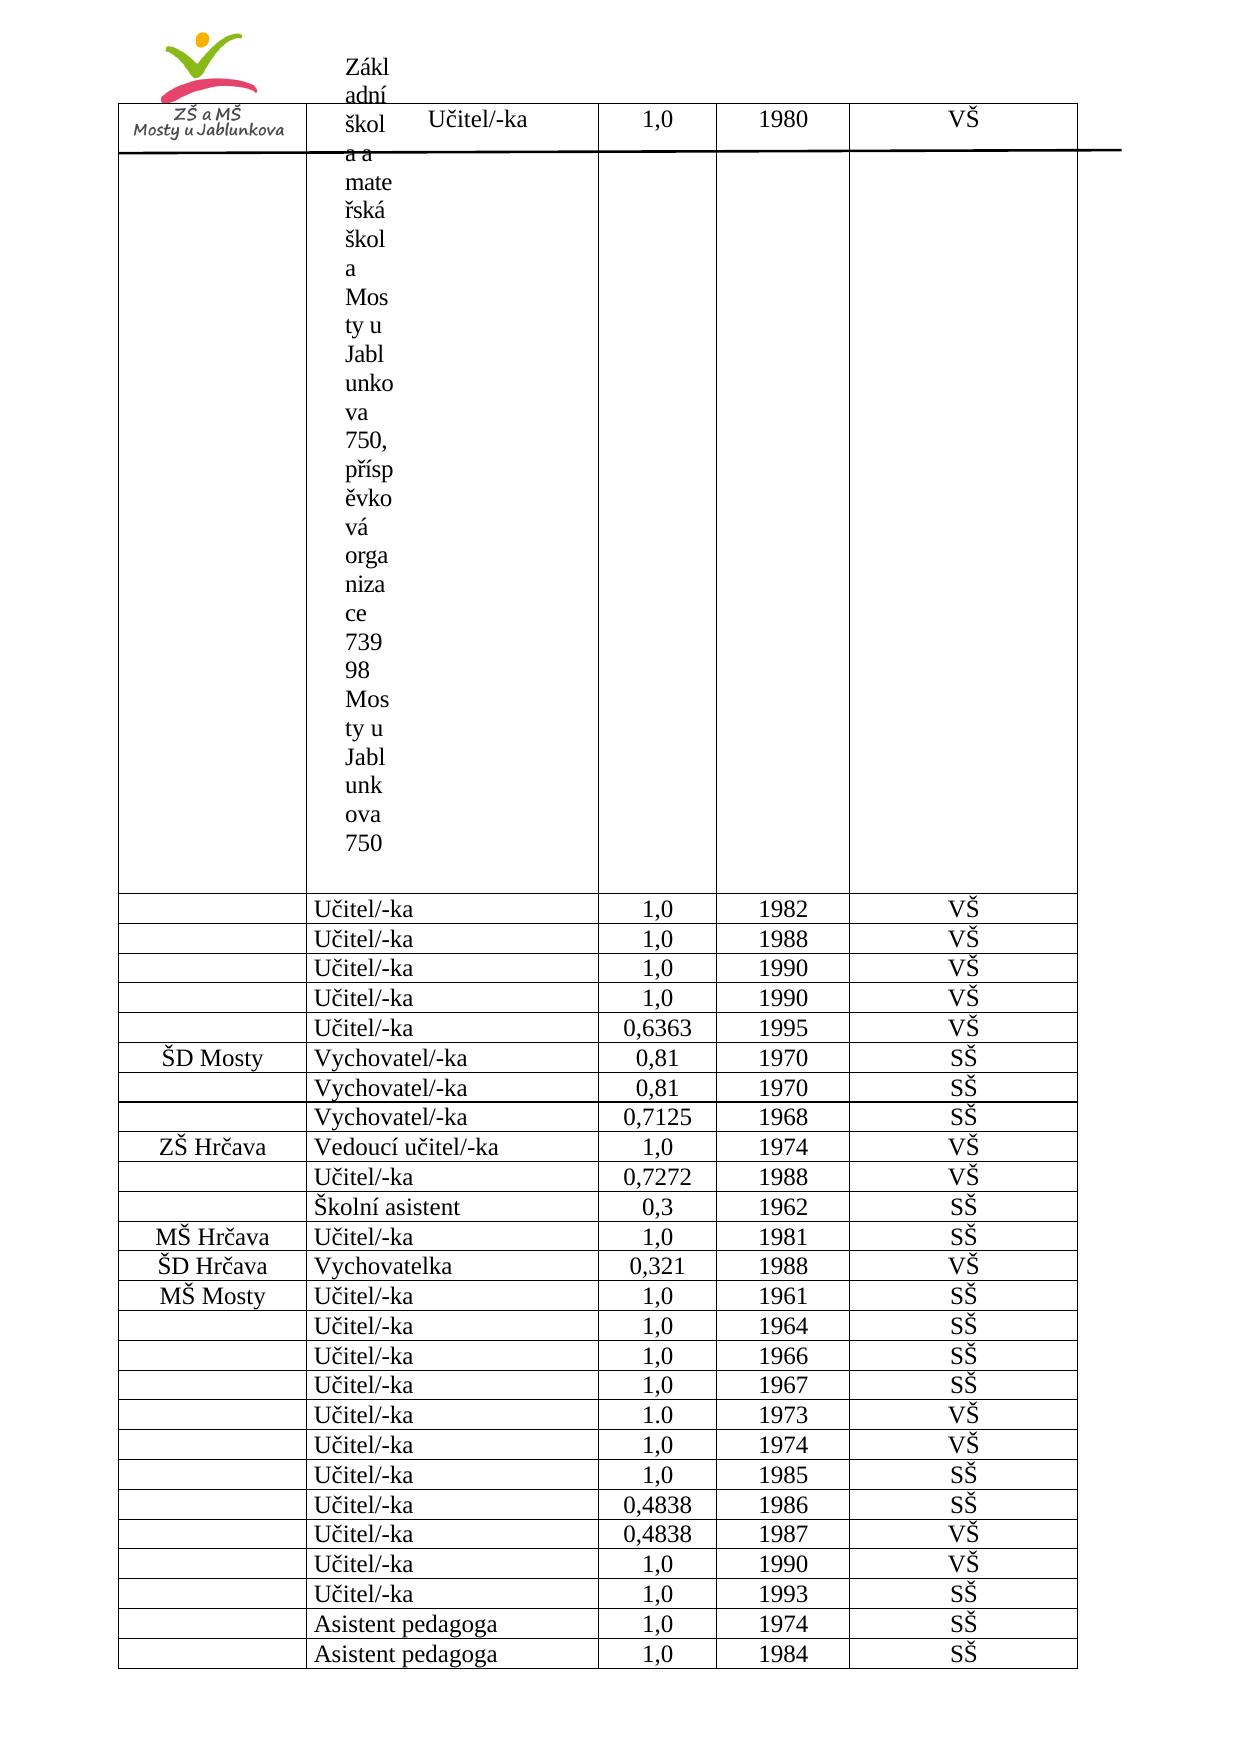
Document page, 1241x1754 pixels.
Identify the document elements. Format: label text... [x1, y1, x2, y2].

table_cell 1970 [717, 1073, 849, 1101]
table_cell 1986 [717, 1490, 849, 1518]
table_cell 0,7125 [599, 1103, 716, 1131]
table_cell 1,0 [599, 1311, 716, 1340]
table_cell 1974 [717, 1609, 849, 1638]
table_cell 0,6363 [599, 1013, 716, 1042]
table_cell VŠ [850, 1520, 1077, 1548]
table_cell Učitel/-ka [307, 1430, 598, 1459]
table_cell SŠ [850, 1371, 1077, 1399]
table_cell 0,7272 [599, 1162, 716, 1191]
table_cell 1968 [717, 1103, 849, 1131]
picture [120, 25, 294, 103]
table_cell 1964 [717, 1311, 849, 1340]
table_cell Učitel/-ka [307, 1579, 598, 1608]
table_cell Učitel/-ka [307, 1162, 598, 1191]
table_cell 0,4838 [599, 1520, 716, 1548]
table_cell Vychovatel/-ka [307, 1043, 598, 1072]
table_cell 1,0 [599, 924, 716, 952]
table_cell VŠ [850, 924, 1077, 952]
table_cell VŠ [850, 1013, 1077, 1042]
table_cell 1,0 [599, 1341, 716, 1369]
table_cell 1980 [717, 104, 849, 893]
table_cell 1981 [717, 1222, 849, 1250]
table_cell [119, 1013, 306, 1042]
table_cell Učitel/-ka [307, 1520, 598, 1548]
table_cell [119, 954, 306, 982]
table_cell 1,0 [599, 1132, 716, 1161]
table_cell Učitel/-ka [307, 104, 598, 893]
table_cell 1990 [717, 954, 849, 982]
table_cell Učitel/-ka [307, 983, 598, 1012]
table_cell 0,3 [599, 1192, 716, 1221]
table_cell 1,0 [599, 983, 716, 1012]
table_cell Učitel/-ka [307, 1281, 598, 1310]
table_cell [119, 1490, 306, 1518]
table_cell 1984 [717, 1639, 849, 1667]
table_cell SŠ [850, 1192, 1077, 1221]
table_cell ŠD Hrčava [119, 1251, 306, 1280]
table_cell [119, 1311, 306, 1340]
table_cell Učitel/-ka [307, 1400, 598, 1429]
table_cell Učitel/-ka [307, 894, 598, 923]
table_cell 1,0 [599, 1609, 716, 1638]
table_cell 1,0 [599, 1460, 716, 1489]
table_cell Školní asistent [307, 1192, 598, 1221]
table_cell Učitel/-ka [307, 1490, 598, 1518]
table_cell VŠ [850, 1400, 1077, 1429]
table_cell [119, 894, 306, 923]
table_cell 1962 [717, 1192, 849, 1221]
table_cell 1990 [717, 1549, 849, 1578]
table_cell 1961 [717, 1281, 849, 1310]
table_cell 1988 [717, 1251, 849, 1280]
table_cell 1974 [717, 1132, 849, 1161]
table_cell 1,0 [599, 1281, 716, 1310]
table_cell 1985 [717, 1460, 849, 1489]
table_cell 0,81 [599, 1073, 716, 1101]
table_cell 1,0 [599, 1579, 716, 1608]
table_cell 1,0 [599, 1371, 716, 1399]
table_cell 1970 [717, 1043, 849, 1072]
table_cell [119, 1103, 306, 1131]
table_cell Asistent pedagoga [307, 1609, 598, 1638]
table_cell Učitel/-ka [307, 1460, 598, 1489]
table_cell [119, 1162, 306, 1191]
table_cell VŠ [850, 1549, 1077, 1578]
table_cell VŠ [850, 1132, 1077, 1161]
table_cell SŠ [850, 1311, 1077, 1340]
table_cell [119, 1579, 306, 1608]
table_cell Učitel/-ka [307, 1371, 598, 1399]
table_cell 1,0 [599, 1430, 716, 1459]
table_cell VŠ [850, 1430, 1077, 1459]
table_cell VŠ [850, 1251, 1077, 1280]
table_cell [119, 1073, 306, 1101]
table_cell Učitel/-ka [307, 1013, 598, 1042]
table_cell Učitel/-ka [307, 954, 598, 982]
table_cell SŠ [850, 1490, 1077, 1518]
table_cell 1,0 [599, 954, 716, 982]
table_cell 1967 [717, 1371, 849, 1399]
table_cell SŠ [850, 1043, 1077, 1072]
table_cell VŠ [850, 983, 1077, 1012]
table_cell MŠ Mosty [119, 1281, 306, 1310]
table_cell Vychovatel/-ka [307, 1073, 598, 1101]
table_cell VŠ [850, 954, 1077, 982]
table_cell 0,81 [599, 1043, 716, 1072]
table_cell Učitel/-ka [307, 1549, 598, 1578]
table_cell 1974 [717, 1430, 849, 1459]
table_cell [119, 924, 306, 952]
table_cell [119, 1430, 306, 1459]
table_cell Učitel/-ka [307, 924, 598, 952]
table_cell [119, 1639, 306, 1667]
table_cell SŠ [850, 1281, 1077, 1310]
table_cell 1,0 [599, 1549, 716, 1578]
table_cell 1,0 [599, 1639, 716, 1667]
table_cell [119, 1192, 306, 1221]
table_cell [119, 1371, 306, 1399]
table_cell Vedoucí učitel/-ka [307, 1132, 598, 1161]
table_cell [119, 1549, 306, 1578]
table_cell 1973 [717, 1400, 849, 1429]
table_cell SŠ [850, 1460, 1077, 1489]
table_cell Vychovatel/-ka [307, 1103, 598, 1131]
table_cell 1988 [717, 1162, 849, 1191]
table_cell VŠ [850, 1162, 1077, 1191]
table_cell 1988 [717, 924, 849, 952]
table_cell [119, 1460, 306, 1489]
table_cell Učitel/-ka [307, 1311, 598, 1340]
table_cell VŠ [850, 104, 1077, 893]
table_cell [119, 983, 306, 1012]
table_cell SŠ [850, 1341, 1077, 1369]
table_cell 1987 [717, 1520, 849, 1548]
table_cell SŠ [850, 1103, 1077, 1131]
table_cell 0,4838 [599, 1490, 716, 1518]
table_cell [119, 1400, 306, 1429]
table_cell Asistent pedagoga [307, 1639, 598, 1667]
table_cell 0,321 [599, 1251, 716, 1280]
table_cell Učitel/-ka [307, 1222, 598, 1250]
table_cell 1995 [717, 1013, 849, 1042]
table_cell SŠ [850, 1609, 1077, 1638]
table_cell [119, 1609, 306, 1638]
table_cell 1982 [717, 894, 849, 923]
table_cell 1,0 [599, 894, 716, 923]
table_cell [119, 1520, 306, 1548]
table_cell SŠ [850, 1073, 1077, 1101]
table_cell [119, 1341, 306, 1369]
table_cell ZŠ Hrčava [119, 1132, 306, 1161]
table_cell Vychovatelka [307, 1251, 598, 1280]
table_cell ŠD Mosty [119, 1043, 306, 1072]
table_cell SŠ [850, 1579, 1077, 1608]
table_cell VŠ [850, 894, 1077, 923]
table_cell 1,0 [599, 1222, 716, 1250]
table_cell 1,0 [599, 104, 716, 893]
table_cell Učitel/-ka [307, 1341, 598, 1369]
table_cell 1966 [717, 1341, 849, 1369]
table_cell [119, 104, 306, 893]
table_cell 1990 [717, 983, 849, 1012]
table_cell MŠ Hrčava [119, 1222, 306, 1250]
table_cell SŠ [850, 1639, 1077, 1667]
table_cell 1.0 [599, 1400, 716, 1429]
table_cell SŠ [850, 1222, 1077, 1250]
table_cell 1993 [717, 1579, 849, 1608]
